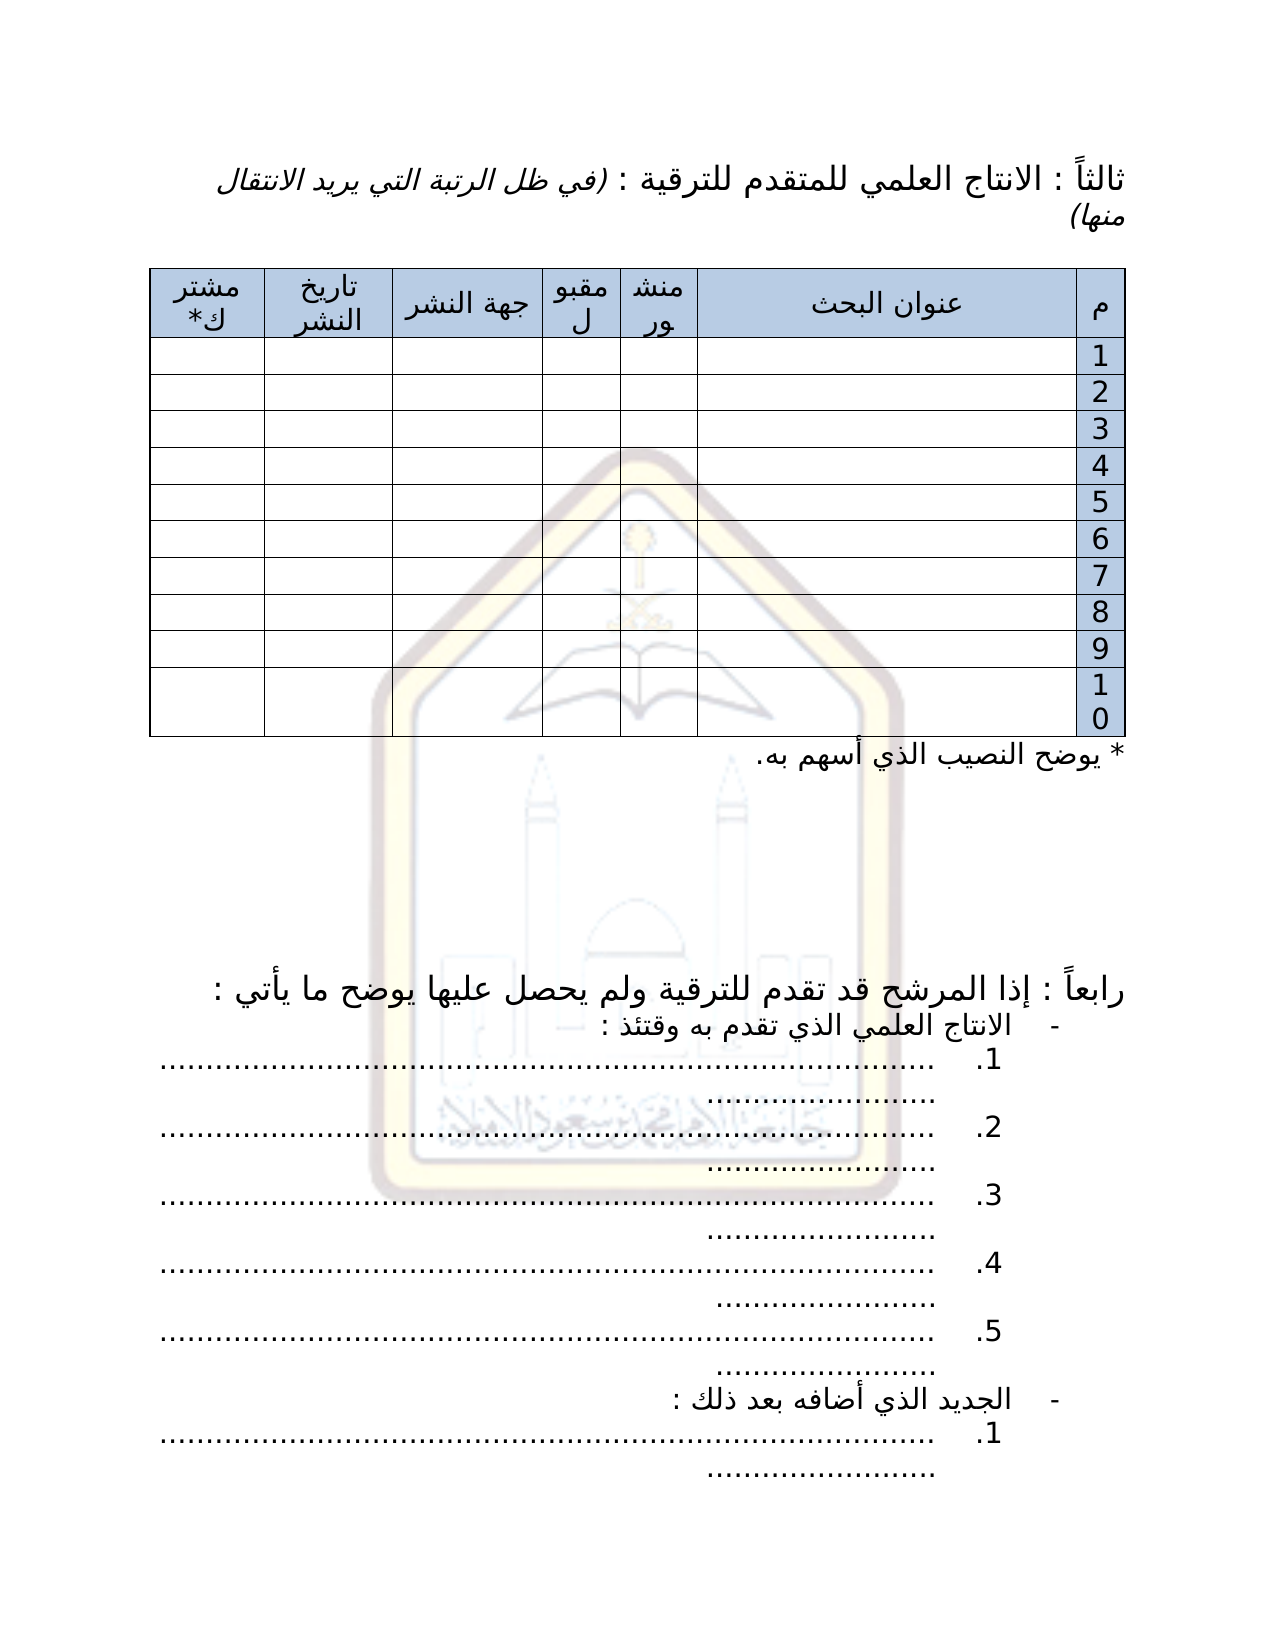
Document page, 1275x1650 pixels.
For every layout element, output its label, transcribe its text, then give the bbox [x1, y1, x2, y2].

table_cell [621, 338, 697, 374]
list الانتاج العلمي الذي تقدم به وقتئذ : [150, 1008, 1050, 1043]
table_cell 1 [1077, 338, 1124, 374]
table_cell [543, 521, 620, 557]
table_cell [698, 558, 1076, 594]
table_cell [621, 448, 697, 484]
table_header تاريخ النشر [265, 269, 392, 337]
table_cell [698, 668, 1076, 736]
table_cell [393, 375, 542, 410]
table_cell [265, 448, 392, 484]
list الجديد الذي أضافه بعد ذلك : [150, 1382, 1050, 1417]
table_cell [698, 631, 1076, 667]
table_cell [543, 411, 620, 447]
table_cell [151, 485, 264, 520]
table_cell [393, 448, 542, 484]
table_header م [1077, 269, 1124, 337]
table_cell [621, 375, 697, 410]
table_cell [393, 668, 542, 736]
table_cell [151, 338, 264, 374]
table_cell [151, 558, 264, 594]
table_cell 7 [1077, 558, 1124, 594]
table_cell [393, 338, 542, 374]
table_cell 3 [1077, 411, 1124, 447]
text رابعاً : إذا المرشح قد تقدم للترقية ولم يحصل عليها يوضح ما يأتي : [150, 969, 1125, 1008]
list ............................................................................................................ [150, 1246, 975, 1314]
table_cell [543, 668, 620, 736]
table_cell [265, 595, 392, 630]
table_cell [543, 448, 620, 484]
table_cell [151, 521, 264, 557]
table_cell [621, 668, 697, 736]
table_cell [543, 485, 620, 520]
table_cell [393, 485, 542, 520]
table_cell [393, 558, 542, 594]
table_header جهة النشر [393, 269, 542, 337]
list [150, 1417, 975, 1484]
table_cell 8 [1077, 595, 1124, 630]
table_cell [543, 595, 620, 630]
table_cell [393, 411, 542, 447]
table_cell [543, 375, 620, 410]
table_cell [265, 631, 392, 667]
list ............................................................................................................. [150, 1111, 975, 1178]
table_cell [151, 448, 264, 484]
table_cell [698, 595, 1076, 630]
table_cell [265, 521, 392, 557]
table_cell [698, 485, 1076, 520]
table_cell 6 [1077, 521, 1124, 557]
table_cell 9 [1077, 631, 1124, 667]
table_cell [265, 338, 392, 374]
table_cell [621, 411, 697, 447]
table_cell [543, 558, 620, 594]
list ............................................................................................................. [150, 1043, 975, 1111]
table_cell [621, 595, 697, 630]
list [150, 1314, 975, 1382]
table_cell [393, 521, 542, 557]
table_cell [621, 521, 697, 557]
table_cell [698, 521, 1076, 557]
table_cell [698, 448, 1076, 484]
text * يوضح النصيب الذي أسهم به. [150, 737, 1125, 771]
text ثالثاً : الانتاج العلمي للمتقدم للترقية : (في ظل الرتبة التي يريد الانتقال منها) [150, 160, 1125, 232]
table_cell [151, 631, 264, 667]
table_cell [698, 375, 1076, 410]
table_cell [151, 595, 264, 630]
table_cell [151, 668, 264, 736]
table_cell [698, 411, 1076, 447]
table_cell [393, 631, 542, 667]
table_header منشور [621, 269, 697, 337]
table_cell [151, 411, 264, 447]
table_cell [543, 338, 620, 374]
table_cell 5 [1077, 485, 1124, 520]
table_cell 10 [1077, 668, 1124, 736]
table_cell [621, 558, 697, 594]
table_header مشترك* [151, 269, 264, 337]
table_cell [265, 558, 392, 594]
table_cell [265, 668, 392, 736]
table_cell [621, 631, 697, 667]
table_cell [265, 375, 392, 410]
table_cell [543, 631, 620, 667]
table_cell [698, 338, 1076, 374]
table_header مقبول [543, 269, 620, 337]
table_cell [151, 375, 264, 410]
table_cell 4 [1077, 448, 1124, 484]
table_cell [265, 485, 392, 520]
table_cell [621, 485, 697, 520]
table_header عنوان البحث [698, 269, 1076, 337]
table_cell 2 [1077, 375, 1124, 410]
list ............................................................................................................. [150, 1178, 975, 1246]
table_cell [393, 595, 542, 630]
table_cell [265, 411, 392, 447]
